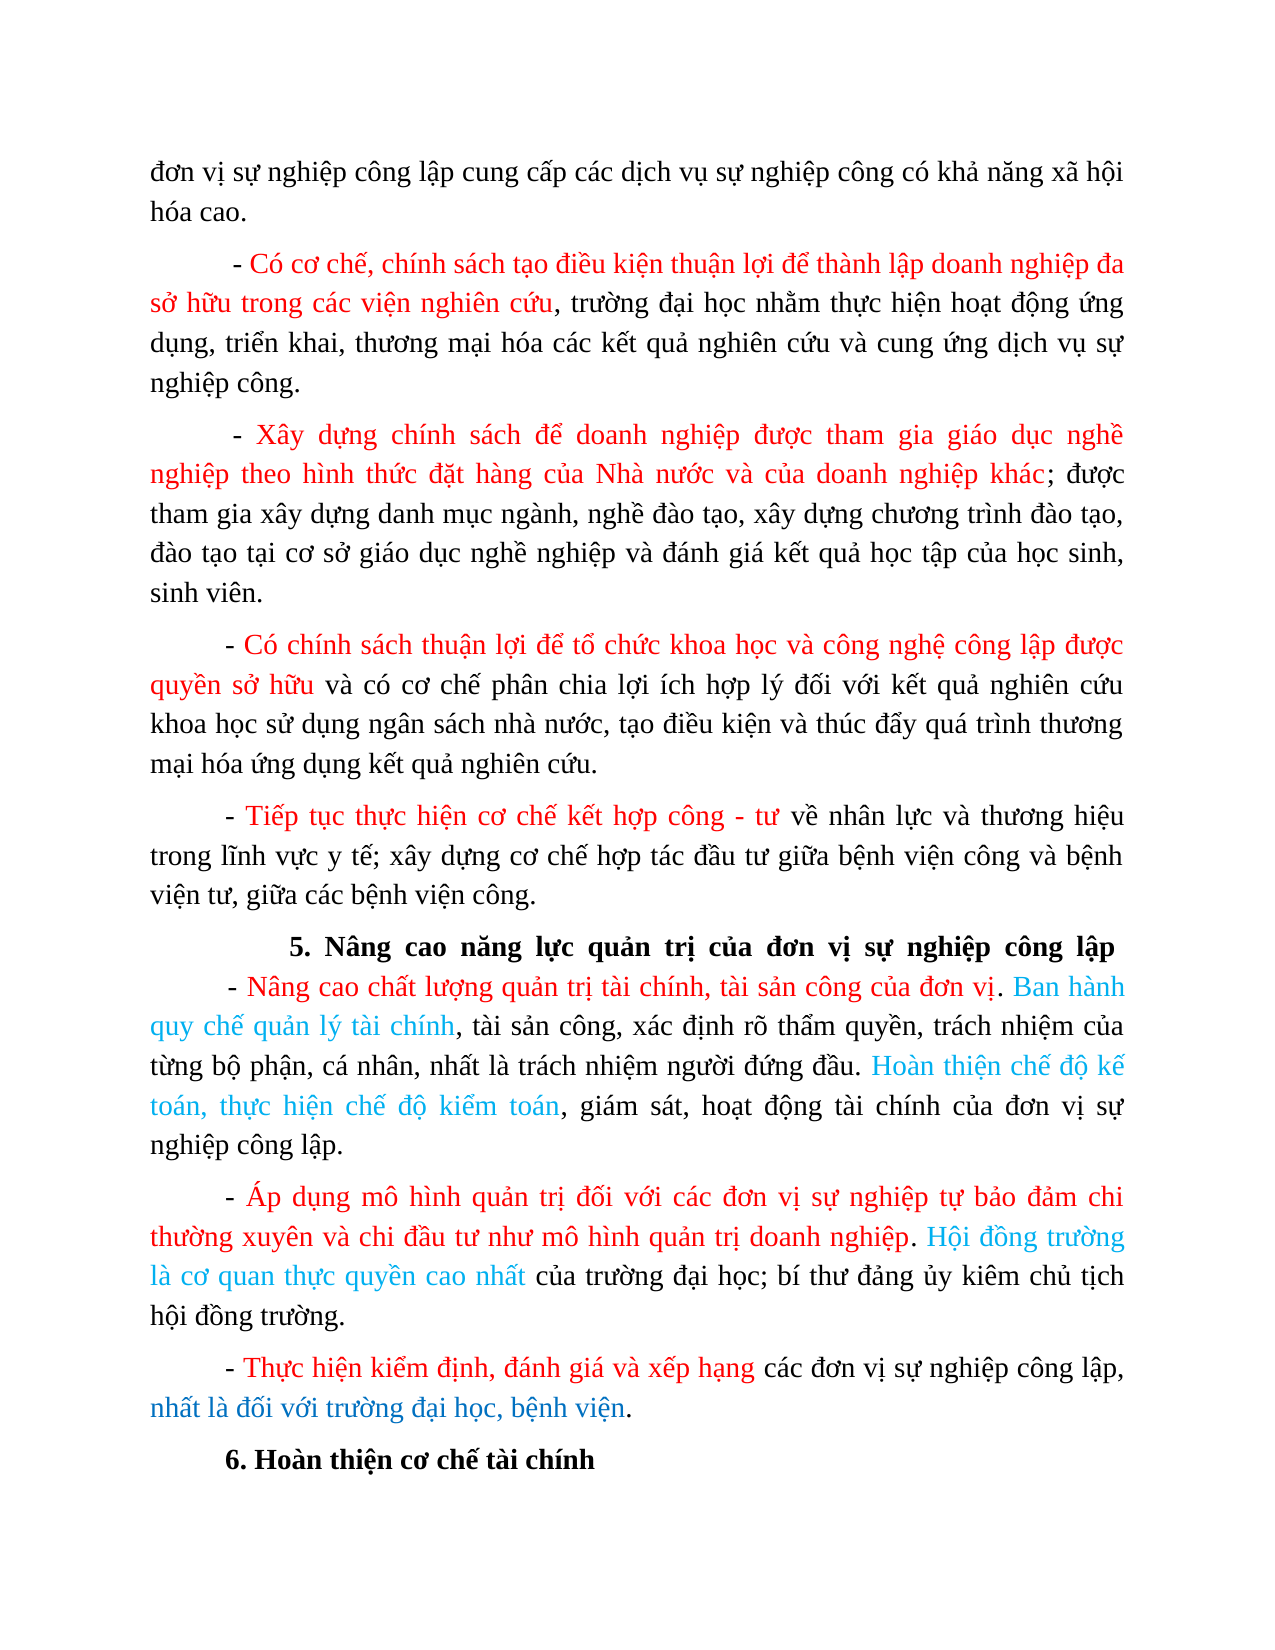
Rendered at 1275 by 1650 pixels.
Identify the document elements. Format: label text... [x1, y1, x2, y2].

text - Thực hiện kiểm định, đánh giá và xếp hạng các đơn vị sự nghiệp công lập, nhất là đối với trường đại học, bệnh viện. [150, 1346, 1125, 1425]
text 6. Hoàn thiện cơ chế tài chính [150, 1437, 1125, 1477]
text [150, 150, 1125, 229]
text - Tiếp tục thực hiện cơ chế kết hợp công - tư về nhân lực và thương hiệu trong lĩnh vực y tế; xây dựng cơ chế hợp tác đầu tư giữa bệnh viện công và bệnh viện tư, giữa các bệnh viện công. [150, 794, 1125, 912]
text - Áp dụng mô hình quản trị đối với các đơn vị sự nghiệp tự bảo đảm chi thường xuyên và chi đầu tư như mô hình quản trị doanh nghiệp. Hội đồng trường là cơ quan thực quyền cao nhất của trường đại học; bí thư đảng ủy kiêm chủ tịch hội đồng trường. [150, 1175, 1125, 1333]
text 5. Nâng cao năng lực quản trị của đơn vị sự nghiệp công lập - Nâng cao chất lượng quản trị tài chính, tài sản công của đơn vị. Ban hành quy chế quản lý tài chính, tài sản công, xác định rõ thẩm quyền, trách nhiệm của từng bộ phận, cá nhân, nhất là trách nhiệm người đứng đầu. Hoàn thiện chế độ kế toán, thực hiện chế độ kiểm toán, giám sát, hoạt động tài chính của đơn vị sự nghiệp công lập. [150, 925, 1125, 1162]
text - Xây dựng chính sách để doanh nghiệp được tham gia giáo dục nghề nghiệp theo hình thức đặt hàng của Nhà nước và của doanh nghiệp khác; được tham gia xây dựng danh mục ngành, nghề đào tạo, xây dựng chương trình đào tạo, đào tạo tại cơ sở giáo dục nghề nghiệp và đánh giá kết quả học tập của học sinh, sinh viên. [150, 412, 1125, 610]
text - Có chính sách thuận lợi để tổ chức khoa học và công nghệ công lập được quyền sở hữu và có cơ chế phân chia lợi ích hợp lý đối với kết quả nghiên cứu khoa học sử dụng ngân sách nhà nước, tạo điều kiện và thúc đẩy quá trình thương mại hóa ứng dụng kết quả nghiên cứu. [150, 623, 1125, 781]
text - Có cơ chế, chính sách tạo điều kiện thuận lợi để thành lập doanh nghiệp đa sở hữu trong các viện nghiên cứu, trường đại học nhằm thực hiện hoạt động ứng dụng, triển khai, thương mại hóa các kết quả nghiên cứu và cung ứng dịch vụ sự nghiệp công. [150, 242, 1125, 400]
